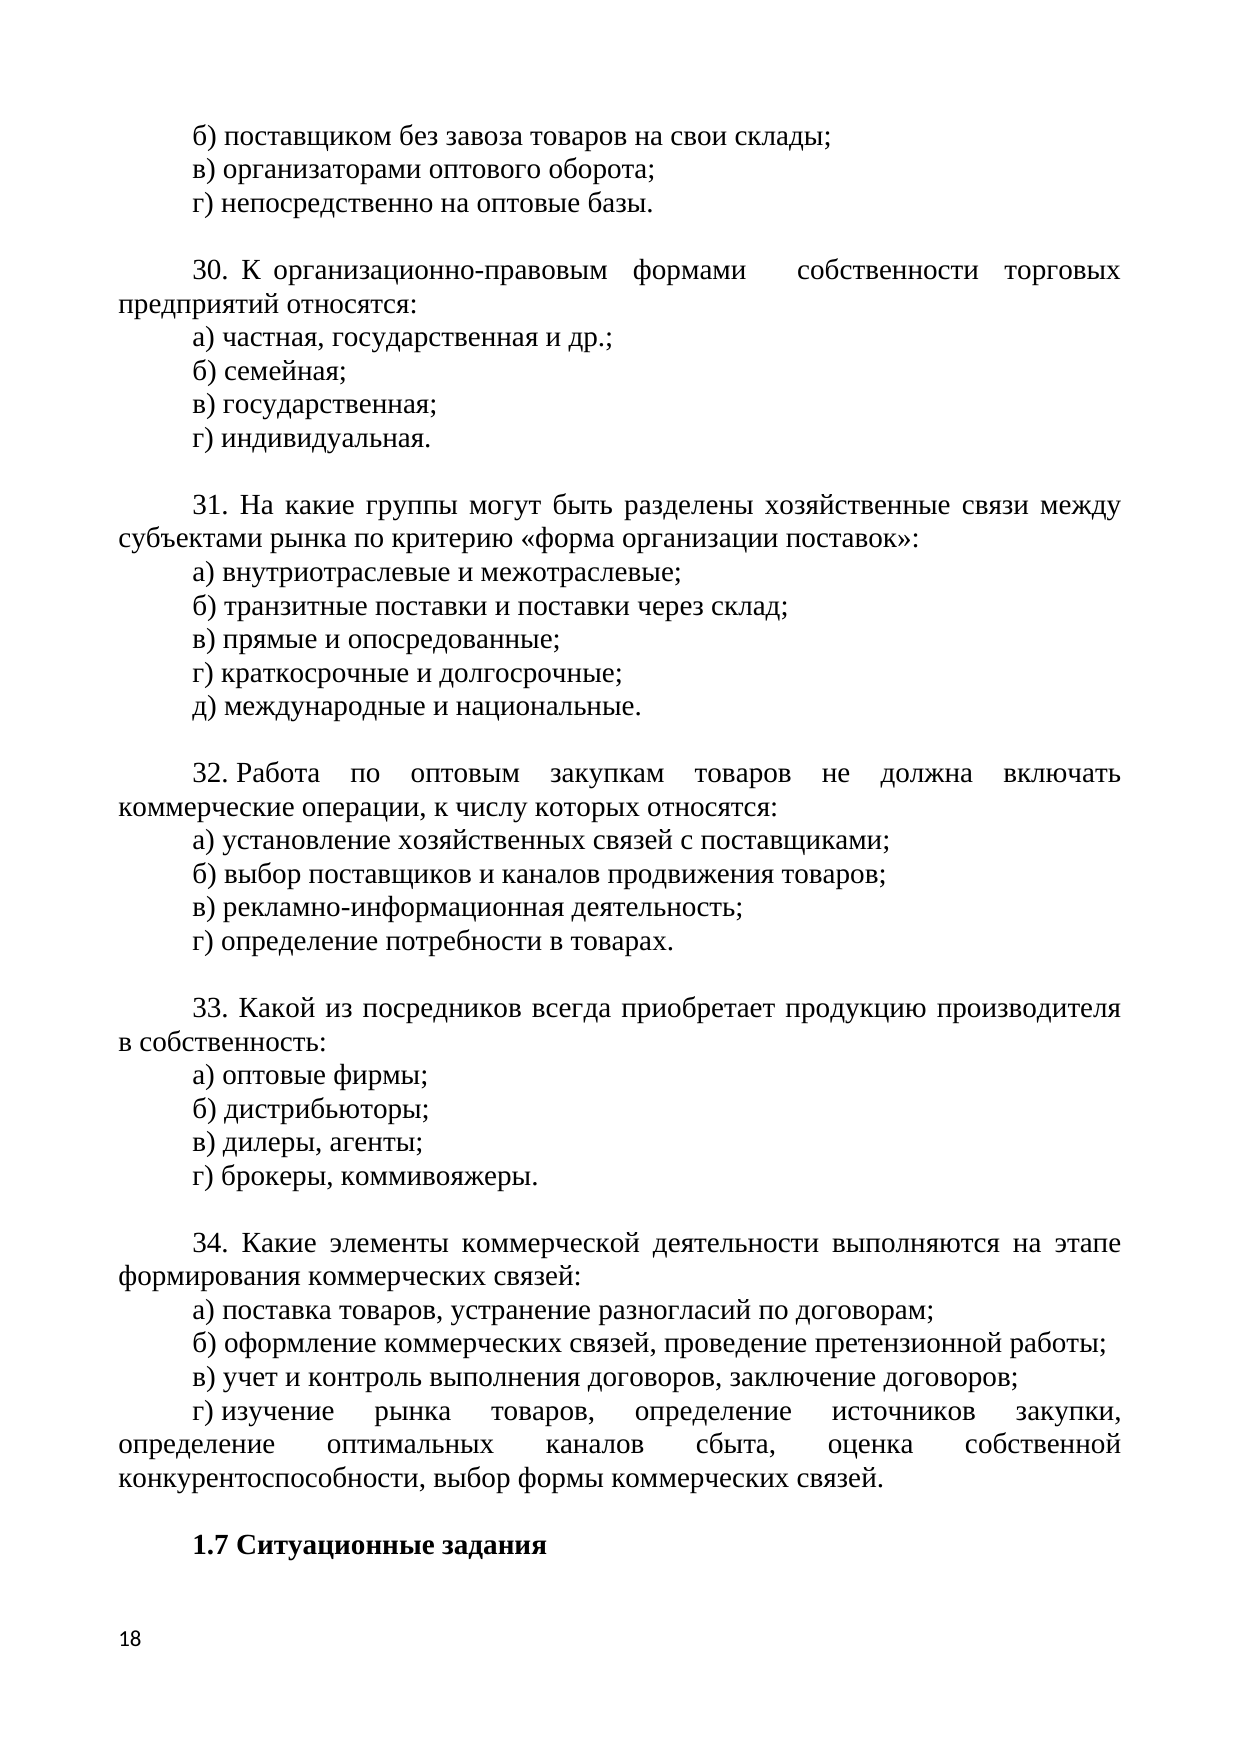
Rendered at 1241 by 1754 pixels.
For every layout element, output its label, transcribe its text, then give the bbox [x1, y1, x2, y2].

text г) индивидуальная. [118, 420, 1122, 453]
text а) внутриотраслевые и межотраслевые; [118, 554, 1122, 588]
text а) поставка товаров, устранение разногласий по договорам; [118, 1292, 1122, 1326]
text б) семейная; [118, 353, 1122, 386]
text 33. Какой из посредников всегда приобретает продукцию производителя в собственность: [118, 990, 1122, 1057]
text г) изучение рынка товаров, определение источников закупки, определение оптимальных каналов сбыта, оценка собственной конкурентоспособности, выбор формы коммерческих связей. [118, 1393, 1122, 1493]
text б) поставщиком без завоза товаров на свои склады; [118, 118, 1122, 152]
text д) международные и национальные. [118, 688, 1122, 722]
text в) организаторами оптового оборота; [118, 152, 1122, 185]
text г) краткосрочные и долгосрочные; [118, 655, 1122, 688]
text 34. Какие элементы коммерческой деятельности выполняются на этапе формирования коммерческих связей: [118, 1225, 1122, 1292]
text б) дистрибьюторы; [118, 1091, 1122, 1124]
text в) прямые и опосредованные; [118, 621, 1122, 655]
text в) рекламно-информационная деятельность; [118, 889, 1122, 923]
text б) оформление коммерческих связей, проведение претензионной работы; [118, 1326, 1122, 1359]
text а) установление хозяйственных связей с поставщиками; [118, 822, 1122, 856]
text в) дилеры, агенты; [118, 1124, 1122, 1158]
text а) оптовые фирмы; [118, 1057, 1122, 1091]
text г) непосредственно на оптовые базы. [118, 185, 1122, 219]
text г) определение потребности в товарах. [118, 923, 1122, 957]
text 32. Работа по оптовым закупкам товаров не должна включать коммерческие операции, к числу которых относятся: [118, 755, 1122, 822]
text г) брокеры, коммивояжеры. [118, 1158, 1122, 1191]
text 30. К организационно-правовым формами собственности торговых предприятий относятся: [118, 252, 1122, 319]
text а) частная, государственная и др.; [118, 319, 1122, 353]
text 1.7 Ситуационные задания [118, 1527, 1122, 1560]
text б) транзитные поставки и поставки через склад; [118, 588, 1122, 621]
text 31. На какие группы могут быть разделены хозяйственные связи между субъектами рынка по критерию «форма организации поставок»: [118, 487, 1122, 554]
text б) выбор поставщиков и каналов продвижения товаров; [118, 856, 1122, 889]
text в) государственная; [118, 386, 1122, 420]
text в) учет и контроль выполнения договоров, заключение договоров; [118, 1359, 1122, 1393]
